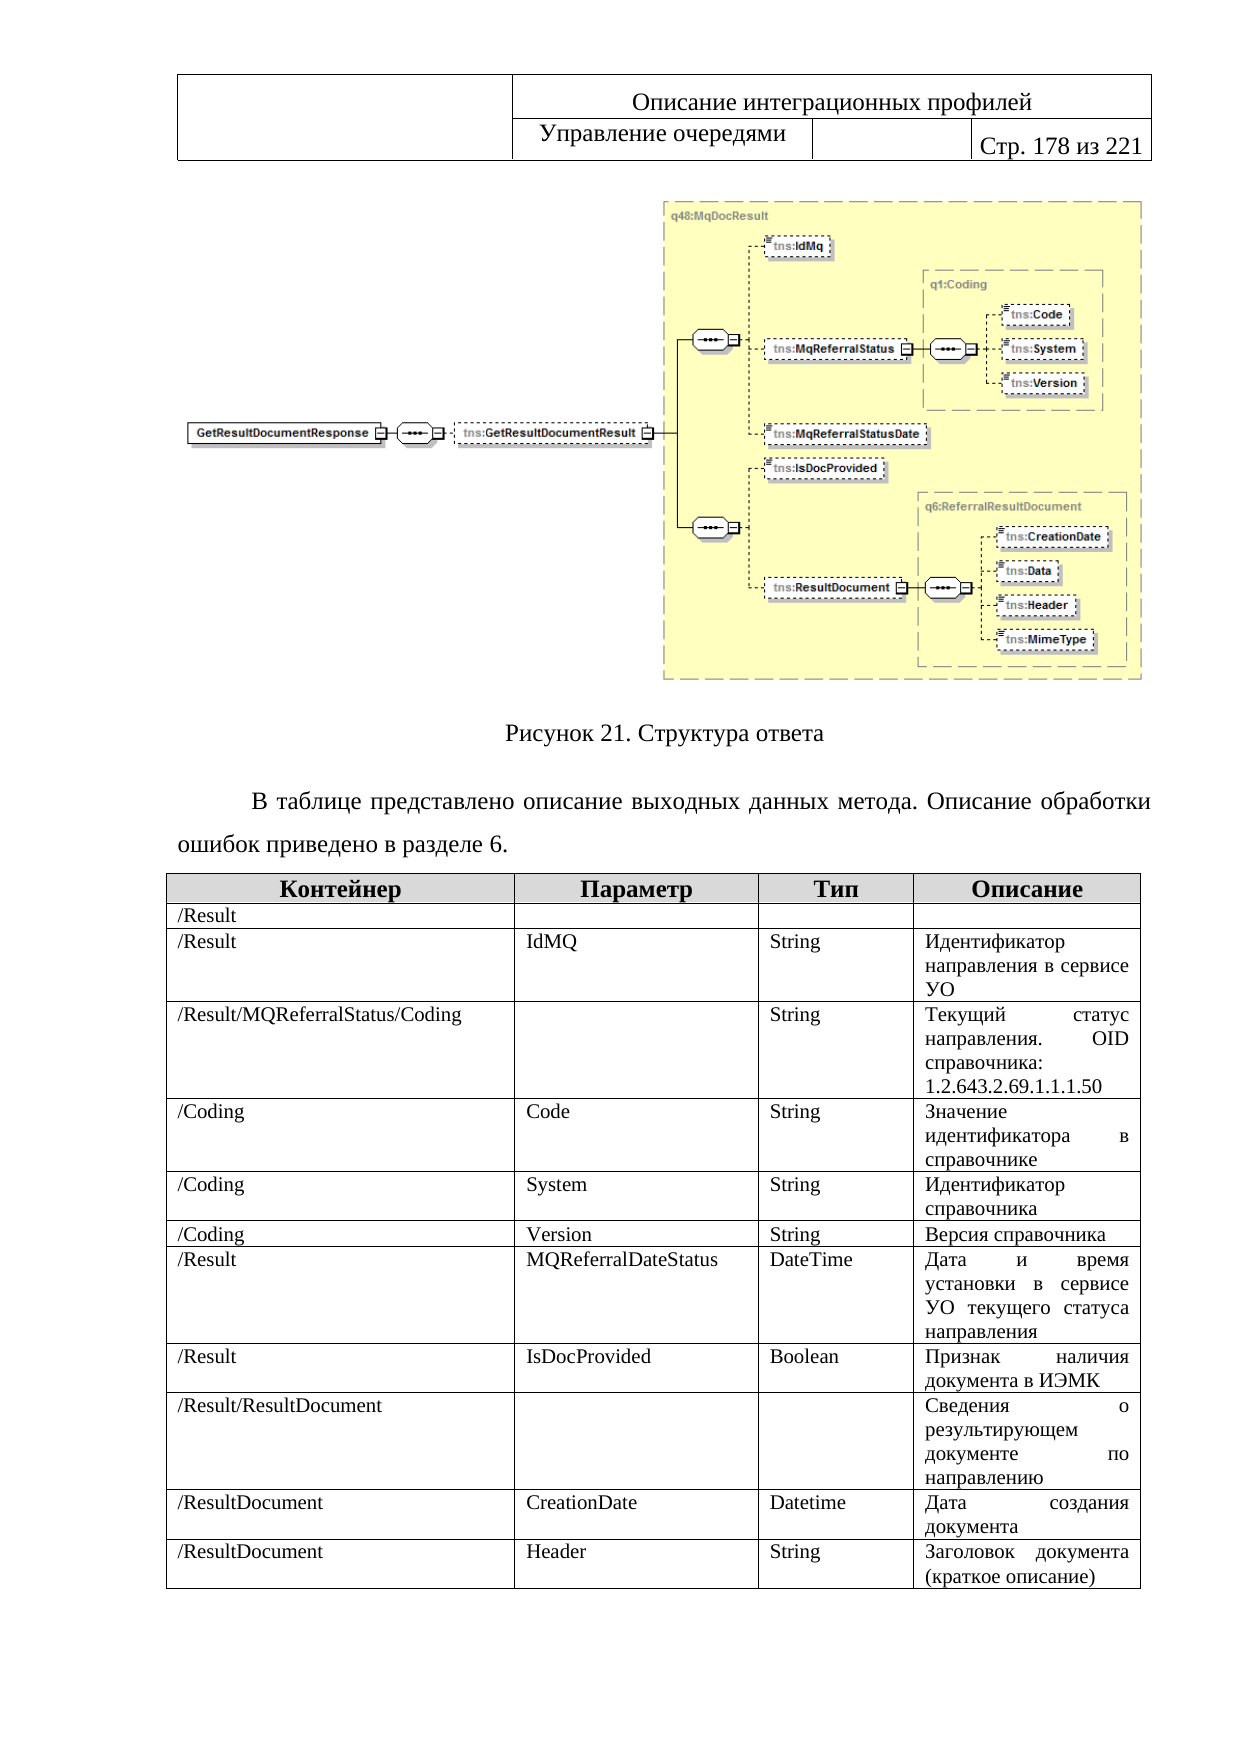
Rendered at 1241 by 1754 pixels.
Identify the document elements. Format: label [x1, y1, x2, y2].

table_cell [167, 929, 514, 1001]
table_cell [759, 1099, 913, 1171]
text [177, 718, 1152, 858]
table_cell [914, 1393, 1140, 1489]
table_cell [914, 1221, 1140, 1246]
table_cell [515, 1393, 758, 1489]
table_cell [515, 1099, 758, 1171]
picture [177, 196, 1152, 689]
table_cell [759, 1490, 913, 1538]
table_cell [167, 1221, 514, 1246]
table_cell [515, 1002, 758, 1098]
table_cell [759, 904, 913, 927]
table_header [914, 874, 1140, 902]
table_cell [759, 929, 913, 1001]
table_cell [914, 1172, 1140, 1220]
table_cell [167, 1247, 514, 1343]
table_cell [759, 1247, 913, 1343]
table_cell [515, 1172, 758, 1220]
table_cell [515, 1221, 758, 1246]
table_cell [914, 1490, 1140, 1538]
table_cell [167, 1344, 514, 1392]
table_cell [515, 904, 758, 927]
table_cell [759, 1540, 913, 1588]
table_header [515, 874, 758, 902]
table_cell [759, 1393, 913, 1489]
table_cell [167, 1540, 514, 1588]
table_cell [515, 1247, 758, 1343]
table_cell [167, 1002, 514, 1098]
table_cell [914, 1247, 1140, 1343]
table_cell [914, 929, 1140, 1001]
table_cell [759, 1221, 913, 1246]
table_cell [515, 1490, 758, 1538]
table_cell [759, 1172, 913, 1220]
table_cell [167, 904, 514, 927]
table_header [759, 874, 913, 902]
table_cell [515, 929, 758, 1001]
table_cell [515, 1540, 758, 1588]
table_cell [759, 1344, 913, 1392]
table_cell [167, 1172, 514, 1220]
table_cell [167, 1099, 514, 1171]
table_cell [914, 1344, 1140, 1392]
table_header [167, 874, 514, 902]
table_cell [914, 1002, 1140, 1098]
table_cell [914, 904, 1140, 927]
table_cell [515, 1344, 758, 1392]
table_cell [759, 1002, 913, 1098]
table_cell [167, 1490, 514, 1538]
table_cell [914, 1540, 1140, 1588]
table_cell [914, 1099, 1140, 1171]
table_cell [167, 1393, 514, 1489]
